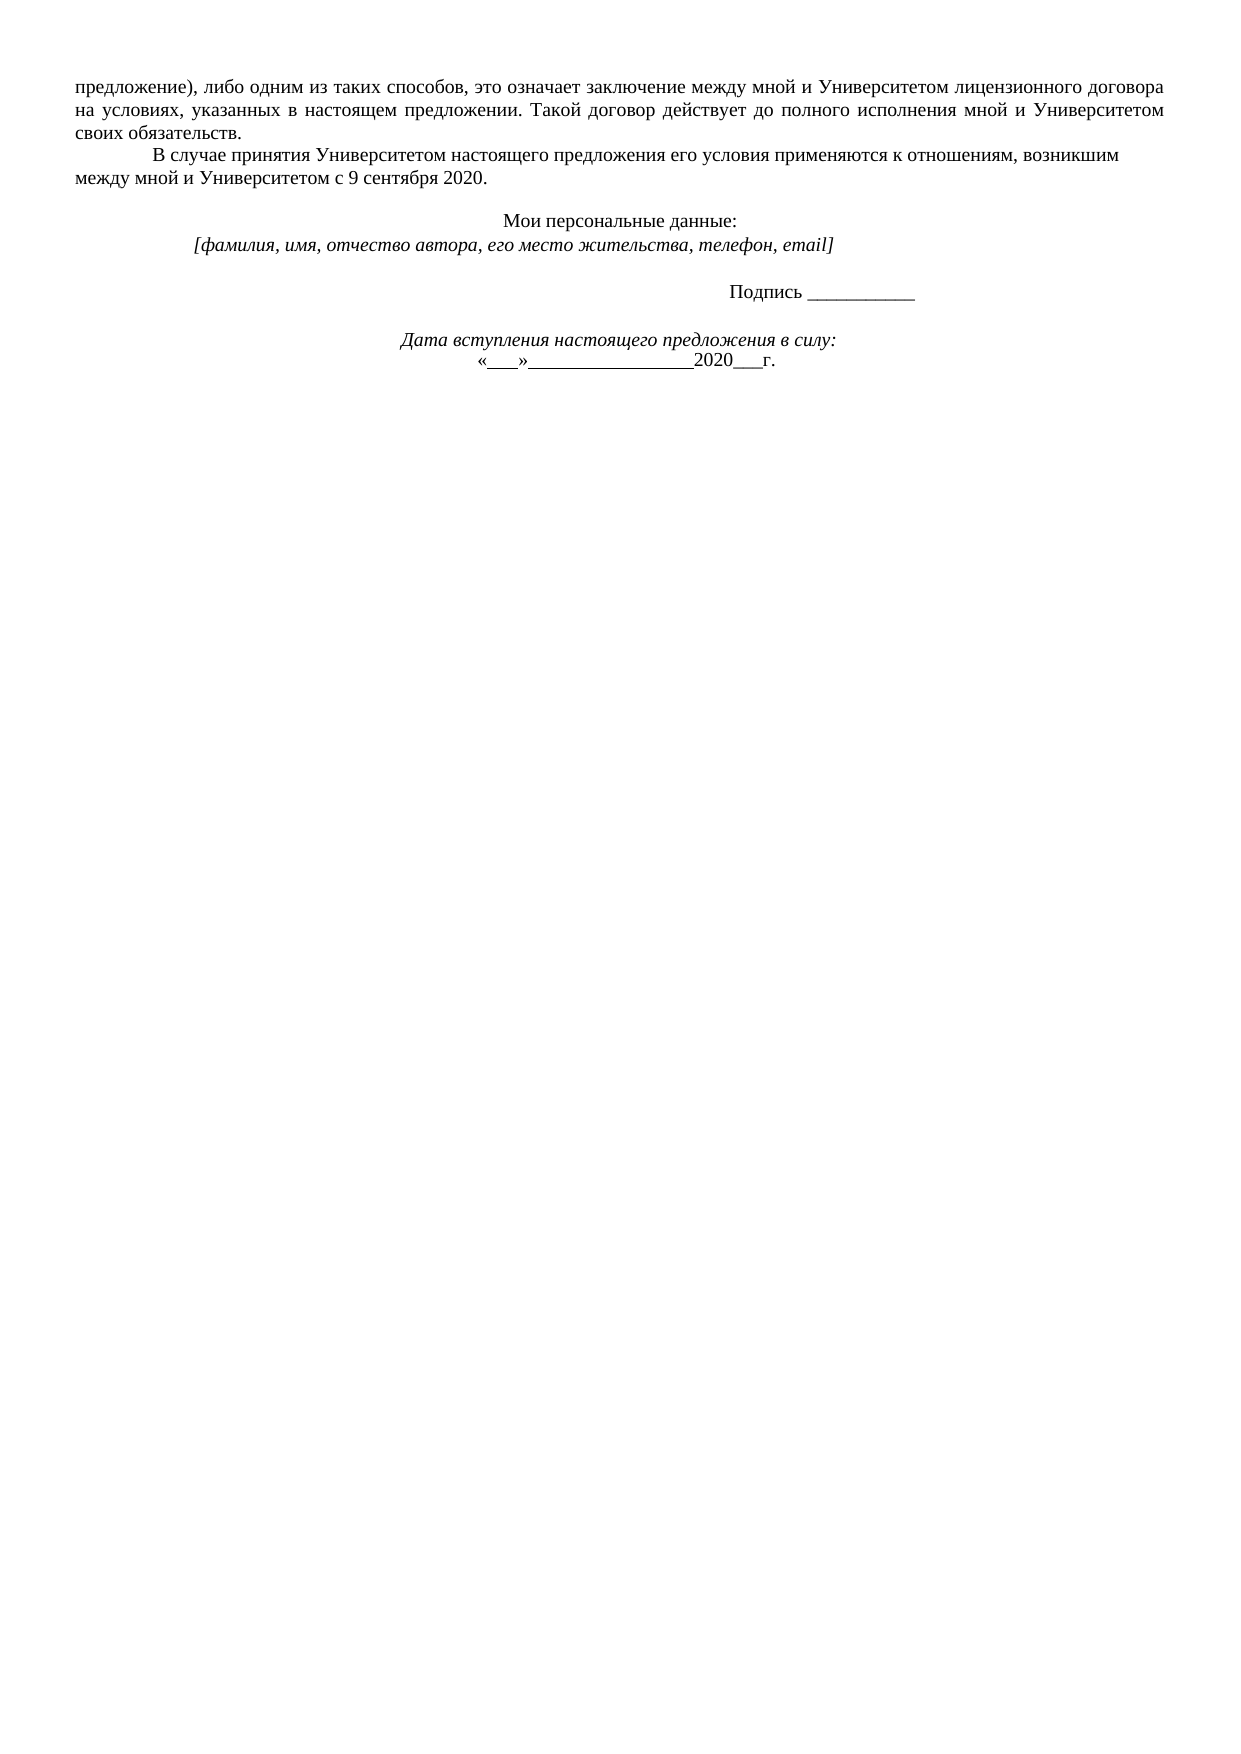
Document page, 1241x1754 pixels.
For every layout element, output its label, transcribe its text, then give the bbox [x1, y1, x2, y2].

text Дата вступления настоящего предложения в силу: [75, 327, 1165, 351]
text В случае принятия Университетом настоящего предложения его условия применяются к отношениям, возникшим между мной и Университетом с 9 сентября 2020. [75, 143, 1165, 189]
text Мои персональные данные: [75, 208, 1165, 232]
text « » 2020___г. [477, 351, 1165, 371]
text Подпись [729, 279, 1165, 303]
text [75, 75, 1165, 143]
text [фамилия, имя, отчество автора, его место жительства, телефон, email] [193, 232, 1165, 256]
